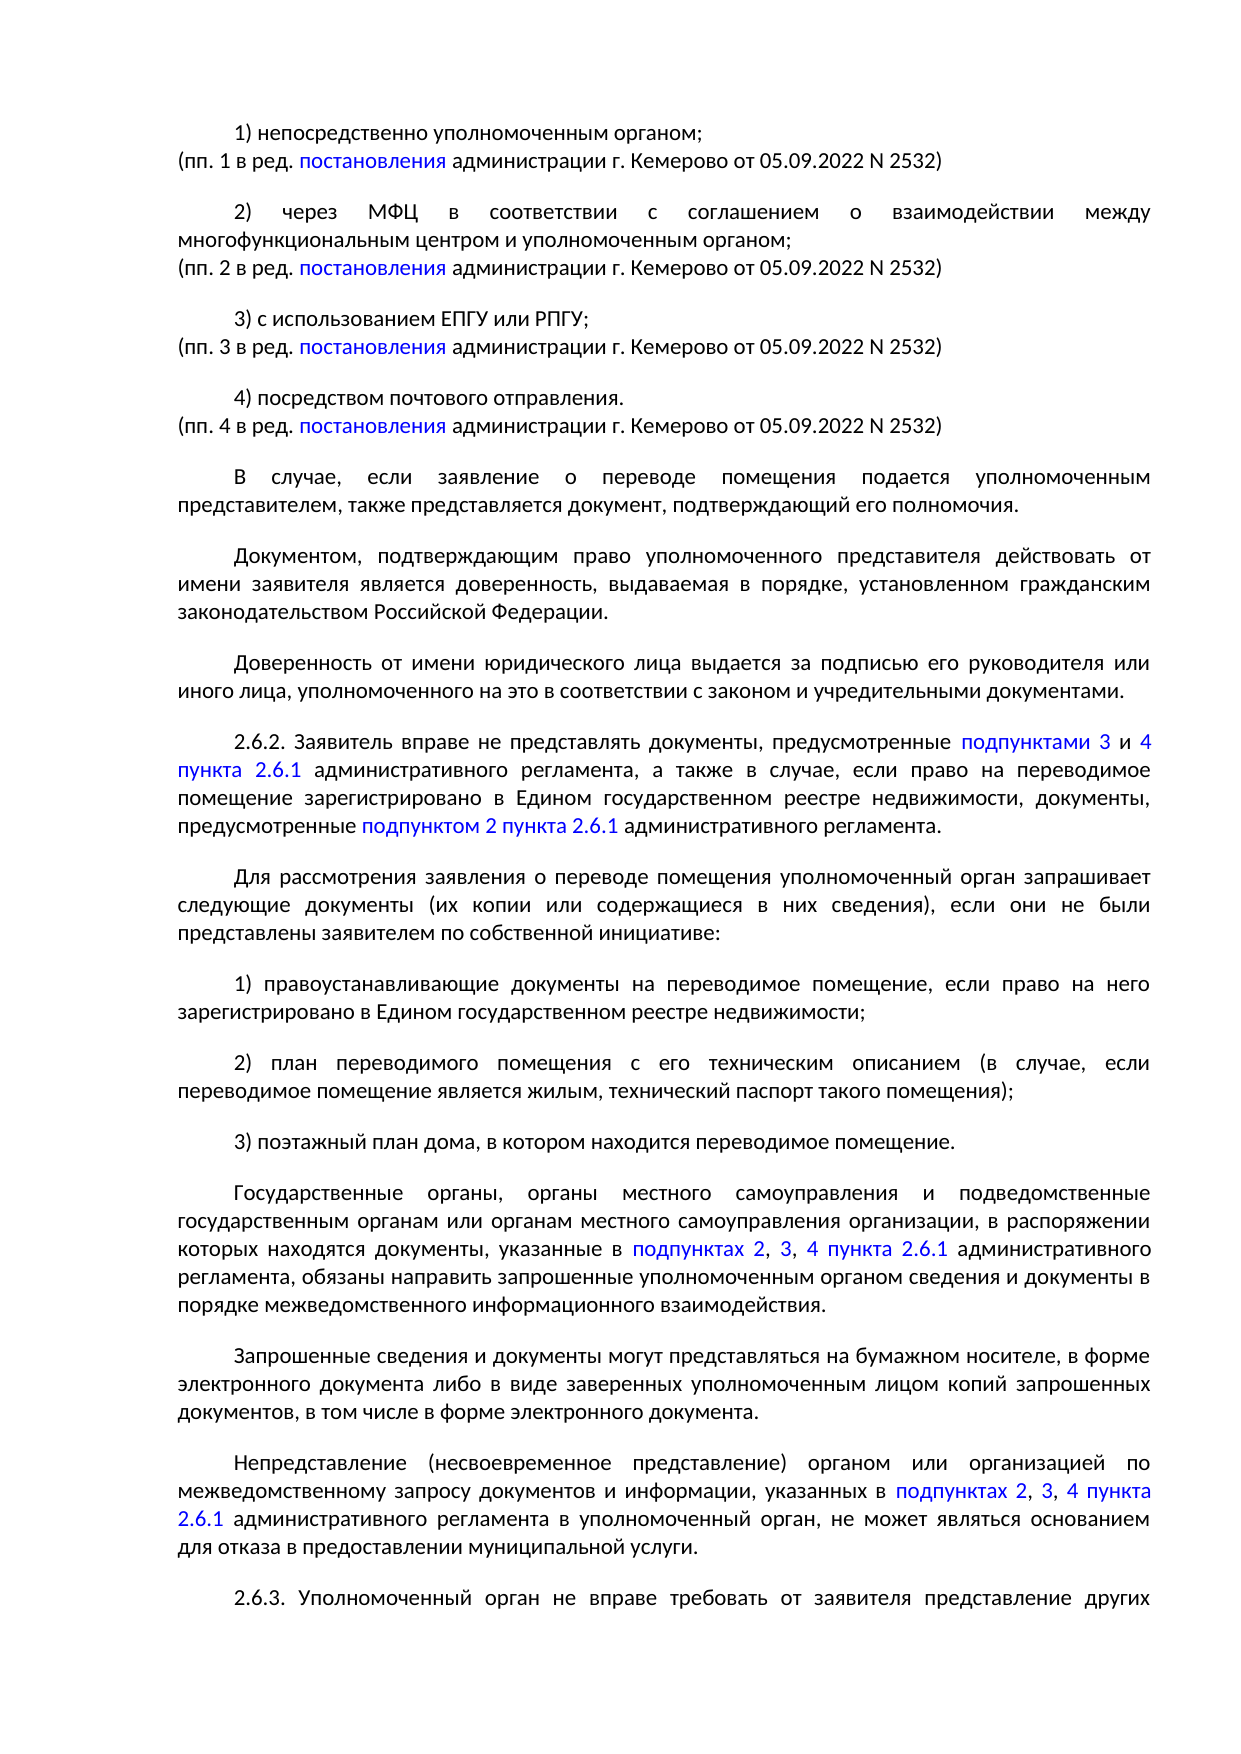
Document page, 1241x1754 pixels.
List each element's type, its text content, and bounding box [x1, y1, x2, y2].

text 1) непосредственно уполномоченным органом; [177, 118, 1152, 146]
text 2.6.2. Заявитель вправе не представлять документы, предусмотренные подпунктами 3 и 4 пункта 2.6.1 административного регламента, а также в случае, если право на переводимое помещение зарегистрировано в Едином государственном реестре недвижимости, документы, предусмотренные подпунктом 2 пункта 2.6.1 административного регламента. [177, 727, 1152, 839]
text 1) правоустанавливающие документы на переводимое помещение, если право на него зарегистрировано в Едином государственном реестре недвижимости; [177, 969, 1152, 1025]
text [177, 1583, 1152, 1611]
text (пп. 3 в ред. постановления администрации г. Кемерово от 05.09.2022 N 2532) [177, 332, 1152, 360]
text (пп. 4 в ред. постановления администрации г. Кемерово от 05.09.2022 N 2532) [177, 411, 1152, 439]
text Государственные органы, органы местного самоуправления и подведомственные государственным органам или органам местного самоуправления организации, в распоряжении которых находятся документы, указанные в подпунктах 2, 3, 4 пункта 2.6.1 административного регламента, обязаны направить запрошенные уполномоченным органом сведения и документы в порядке межведомственного информационного взаимодействия. [177, 1178, 1152, 1318]
text Для рассмотрения заявления о переводе помещения уполномоченный орган запрашивает следующие документы (их копии или содержащиеся в них сведения), если они не были представлены заявителем по собственной инициативе: [177, 862, 1152, 946]
text Документом, подтверждающим право уполномоченного представителя действовать от имени заявителя является доверенность, выдаваемая в порядке, установленном гражданским законодательством Российской Федерации. [177, 541, 1152, 625]
text В случае, если заявление о переводе помещения подается уполномоченным представителем, также представляется документ, подтверждающий его полномочия. [177, 462, 1152, 518]
text 2) через МФЦ в соответствии с соглашением о взаимодействии между многофункциональным центром и уполномоченным органом; [177, 197, 1152, 253]
text 3) поэтажный план дома, в котором находится переводимое помещение. [177, 1127, 1152, 1155]
text (пп. 2 в ред. постановления администрации г. Кемерово от 05.09.2022 N 2532) [177, 253, 1152, 281]
text 2) план переводимого помещения с его техническим описанием (в случае, если переводимое помещение является жилым, технический паспорт такого помещения); [177, 1048, 1152, 1104]
text Доверенность от имени юридического лица выдается за подписью его руководителя или иного лица, уполномоченного на это в соответствии с законом и учредительными документами. [177, 648, 1152, 704]
text (пп. 1 в ред. постановления администрации г. Кемерово от 05.09.2022 N 2532) [177, 146, 1152, 174]
text 4) посредством почтового отправления. [177, 383, 1152, 411]
text Непредставление (несвоевременное представление) органом или организацией по межведомственному запросу документов и информации, указанных в подпунктах 2, 3, 4 пункта 2.6.1 административного регламента в уполномоченный орган, не может являться основанием для отказа в предоставлении муниципальной услуги. [177, 1448, 1152, 1560]
text Запрошенные сведения и документы могут представляться на бумажном носителе, в форме электронного документа либо в виде заверенных уполномоченным лицом копий запрошенных документов, в том числе в форме электронного документа. [177, 1341, 1152, 1425]
text 3) с использованием ЕПГУ или РПГУ; [177, 304, 1152, 332]
